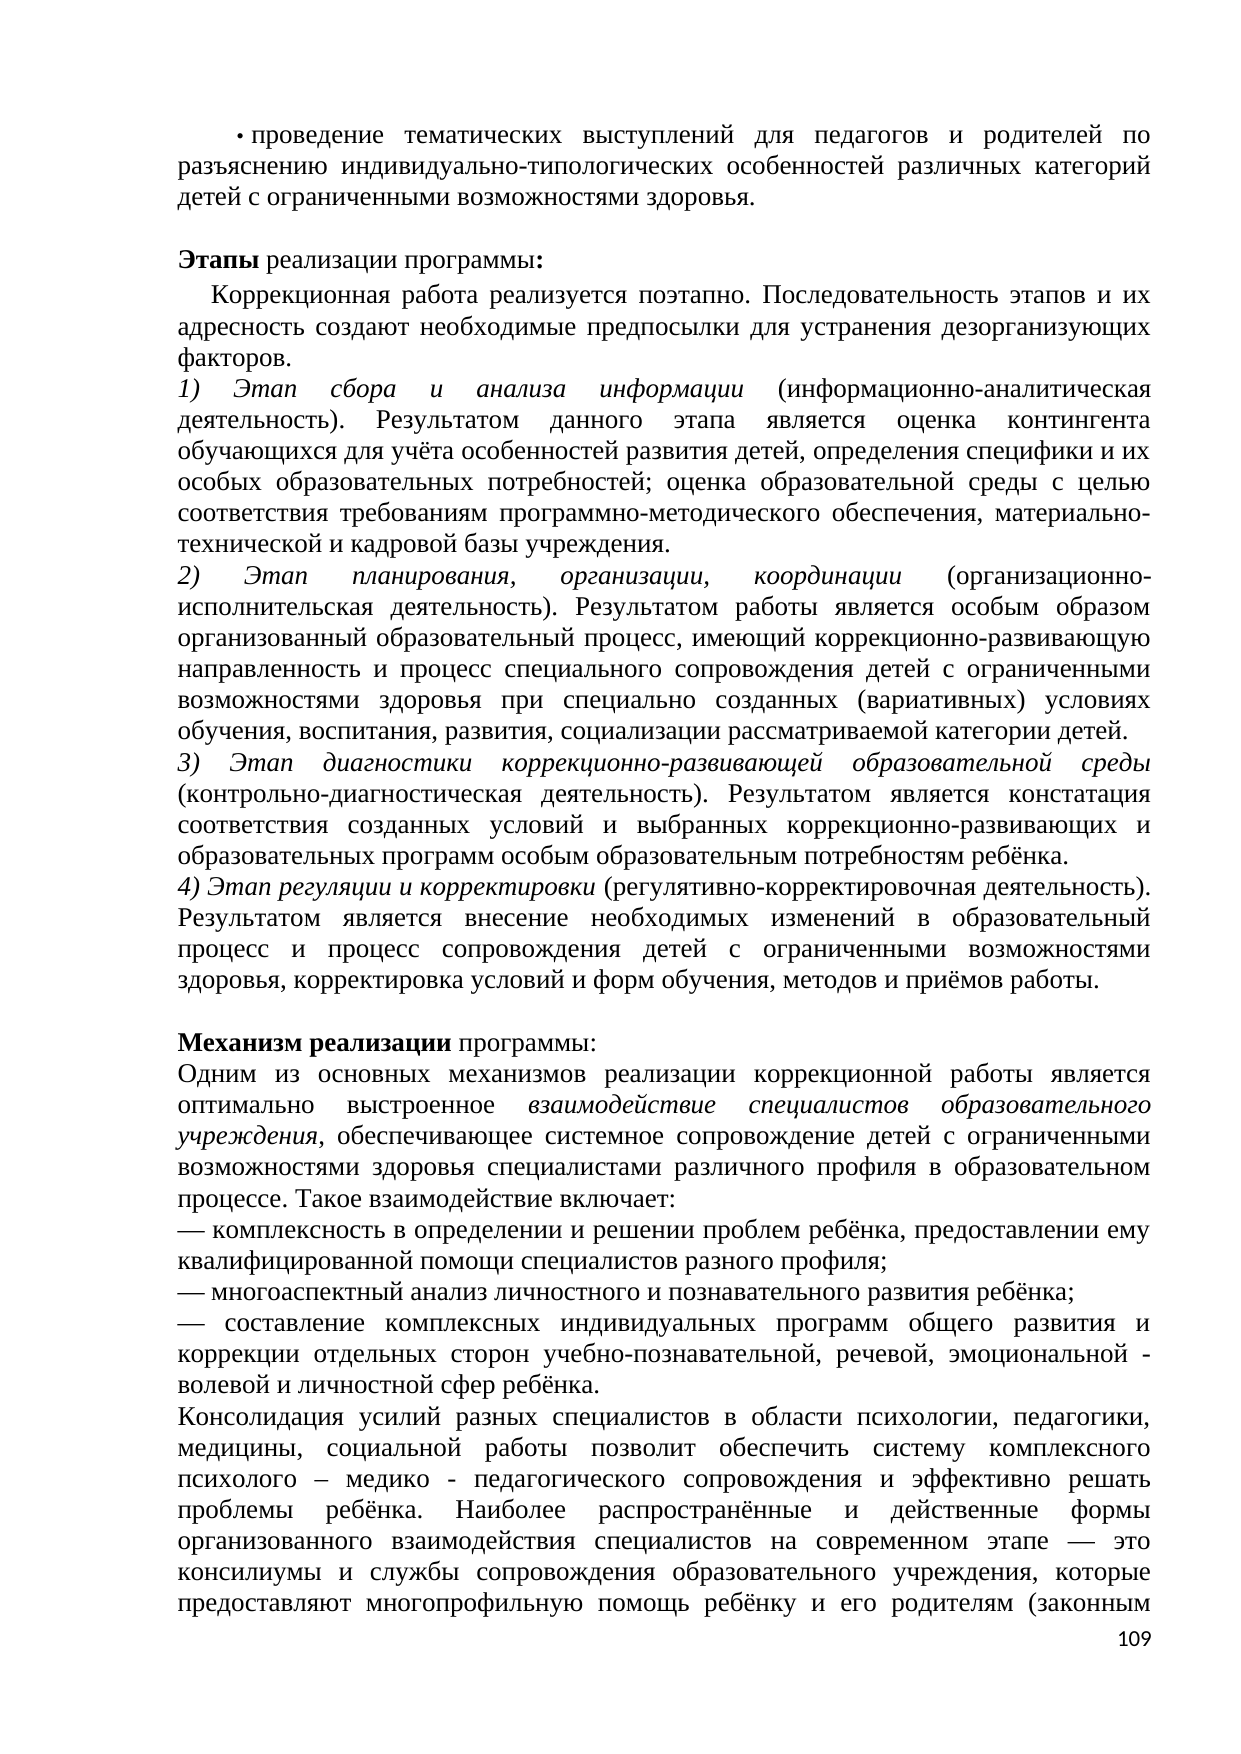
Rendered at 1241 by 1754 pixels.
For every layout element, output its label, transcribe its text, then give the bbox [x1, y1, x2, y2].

text 2) Этап планирования, организации, координации (организационно-исполнительская деятельность). Результатом работы является особым образом организованный образовательный процесс, имеющий коррекционно-развивающую направленность и процесс специального сопровождения детей с ограниченными возможностями здоровья при специально созданных (вариативных) условиях обучения, воспитания, развития, социализации рассматриваемой категории детей. [177, 559, 1152, 746]
text Коррекционная работа реализуется поэтапно. Последовательность этапов и их адресность создают необходимые предпосылки для устранения дезорганизующих факторов. [177, 278, 1152, 372]
text 1) Этап сбора и анализа информации (информационно-аналитическая деятельность). Результатом данного этапа является оценка контингента обучающихся для учёта особенностей развития детей, определения специфики и их особых образовательных потребностей; оценка образовательной среды с целью соответствия требованиям программно-методического обеспечения, материально-технической и кадровой базы учреждения. [177, 372, 1152, 559]
text — многоаспектный анализ личностного и познавательного развития ребёнка; [177, 1275, 1152, 1306]
text — составление комплексных индивидуальных программ общего развития и коррекции отдельных сторон учебно-познавательной, речевой, эмоциональной - волевой и личностной сфер ребёнка. [177, 1306, 1152, 1400]
text Механизм реализации программы: [177, 1026, 1152, 1057]
list проведение тематических выступлений для педагогов и родителей по разъяснению индивидуально-типологических особенностей различных категорий детей с ограниченными возможностями здоровья. [177, 118, 1152, 212]
text Этапы реализации программы: [177, 243, 1152, 274]
text 4) Этап регуляции и корректировки (регулятивно-корректировочная деятельность). Результатом является внесение необходимых изменений в образовательный процесс и процесс сопровождения детей с ограниченными возможностями здоровья, корректировка условий и форм обучения, методов и приёмов работы. [177, 870, 1152, 995]
text — комплексность в определении и решении проблем ребёнка, предоставлении ему квалифицированной помощи специалистов разного профиля; [177, 1213, 1152, 1275]
text 3) Этап диагностики коррекционно-развивающей образовательной среды (контрольно-диагностическая деятельность). Результатом является констатация соответствия созданных условий и выбранных коррекционно-развивающих и образовательных программ особым образовательным потребностям ребёнка. [177, 746, 1152, 870]
text Одним из основных механизмов реализации коррекционной работы является оптимально выстроенное взаимодействие специалистов образовательного учреждения, обеспечивающее системное сопровождение детей с ограниченными возможностями здоровья специалистами различного профиля в образовательном процессе. Такое взаимодействие включает: [177, 1057, 1152, 1213]
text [177, 1400, 1152, 1618]
